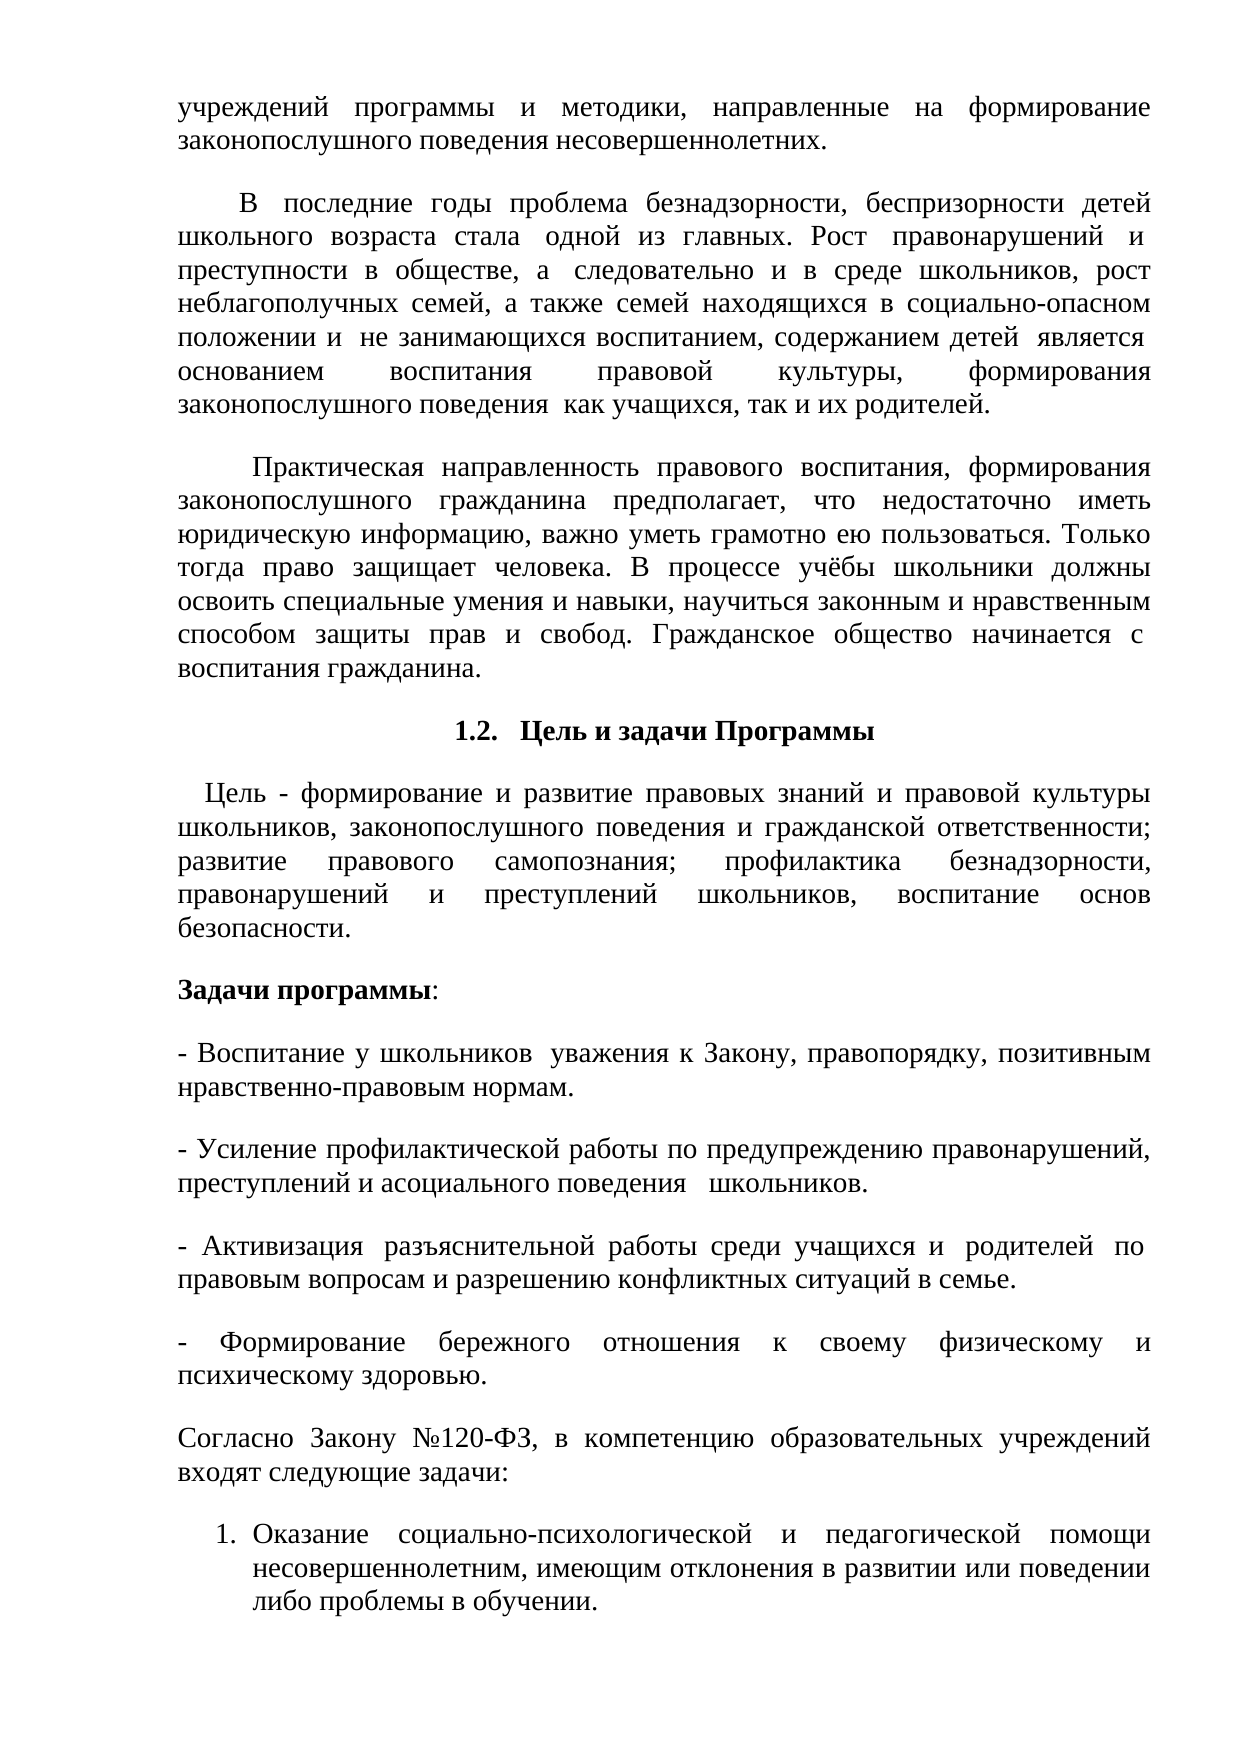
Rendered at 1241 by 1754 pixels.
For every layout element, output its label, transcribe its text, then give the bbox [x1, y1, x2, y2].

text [177, 89, 1152, 156]
text В последние годы проблема безнадзорности, беспризорности детей школьного возраста стала одной из главных. Рост правонарушений и преступности в обществе, а следовательно и в среде школьников, рост неблагополучных семей, а также семей находящихся в социально-опасном положении и не занимающихся воспитанием, содержанием детей является основанием воспитания правовой культуры, формирования законопослушного поведения как учащихся, так и их родителей. [177, 185, 1152, 420]
text - Усиление профилактической работы по предупреждению правонарушений, преступлений и асоциального поведения школьников. [177, 1131, 1152, 1198]
text Согласно Закону №120-ФЗ, в компетенцию образовательных учреждений входят следующие задачи: [177, 1420, 1152, 1487]
text 1.2. Цель и задачи Программы [177, 713, 1152, 746]
text - Формирование бережного отношения к своему физическому и психическому здоровью. [177, 1324, 1152, 1391]
text Цель - формирование и развитие правовых знаний и правовой культуры школьников, законопослушного поведения и гражданской ответственности; развитие правового самопознания; профилактика безнадзорности, правонарушений и преступлений школьников, воспитание основ безопасности. [177, 776, 1152, 943]
text - Активизация разъяснительной работы среди учащихся и родителей по правовым вопросам и разрешению конфликтных ситуаций в семье. [177, 1228, 1152, 1295]
text - Воспитание у школьников уважения к Закону, правопорядку, позитивным нравственно-правовым нормам. [177, 1035, 1152, 1102]
list Оказание социально-психологической и педагогической помощи несовершеннолетним, имеющим отклонения в развитии или поведении либо проблемы в обучении. [215, 1516, 1152, 1617]
text Практическая направленность правового воспитания, формирования законопослушного гражданина предполагает, что недостаточно иметь юридическую информацию, важно уметь грамотно ею пользоваться. Только тогда право защищает человека. В процессе учёбы школьники должны освоить специальные умения и навыки, научиться законным и нравственным способом защиты прав и свобод. Гражданское общество начинается с воспитания гражданина. [177, 449, 1152, 684]
text Задачи программы: [177, 972, 1152, 1006]
